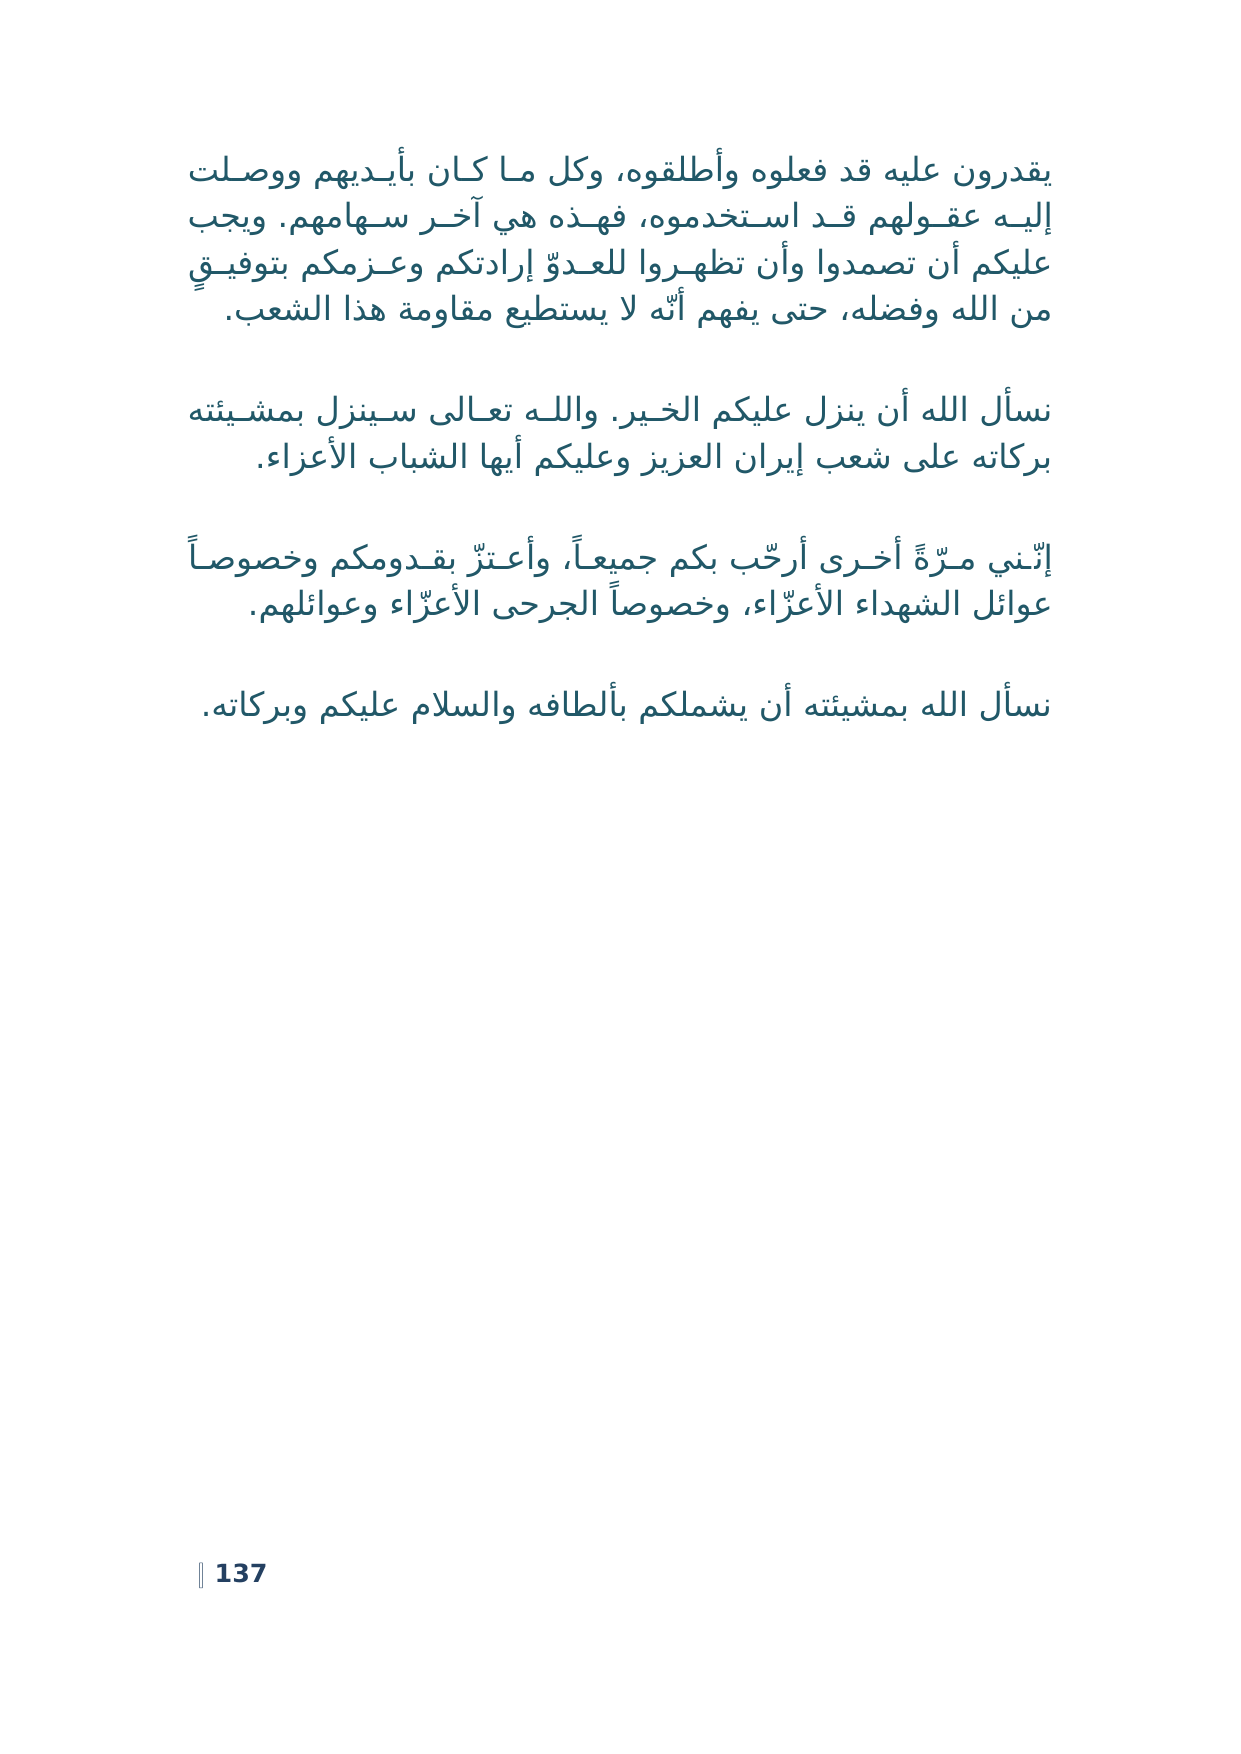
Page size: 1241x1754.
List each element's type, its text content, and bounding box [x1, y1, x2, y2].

text نسأل الله بمشيئته أن يشملكم بألطافه والسلام عليكم وبركاته. [187, 686, 1053, 725]
text نسأل الله أن ينزل عليكم الخير. والله تعالى سينزل بمشيئته بركاته على شعب إيران العزيز وعليكم أيها الشباب الأعزاء. [187, 391, 1053, 476]
text يقدرون عليه قد فعلوه وأطلقوه، وكل ما كان بأيديهم ووصلت إليه عقولهم قد استخدموه، فهذه هي آخر سهامهم. ويجب عليكم أن تصمدوا وأن تظهروا للعدوّ إرادتكم وعزمكم بتوفيقٍ من الله وفضله، حتى يفهم أنّه لا يستطيع مقاومة هذا الشعب. [187, 150, 1053, 328]
text إنّني مرّةً أخرى أرحّب بكم جميعاً، وأعتزّ بقدومكم وخصوصاً عوائل الشهداء الأعزّاء، وخصوصاً الجرحى الأعزّاء وعوائلهم. [187, 538, 1053, 624]
